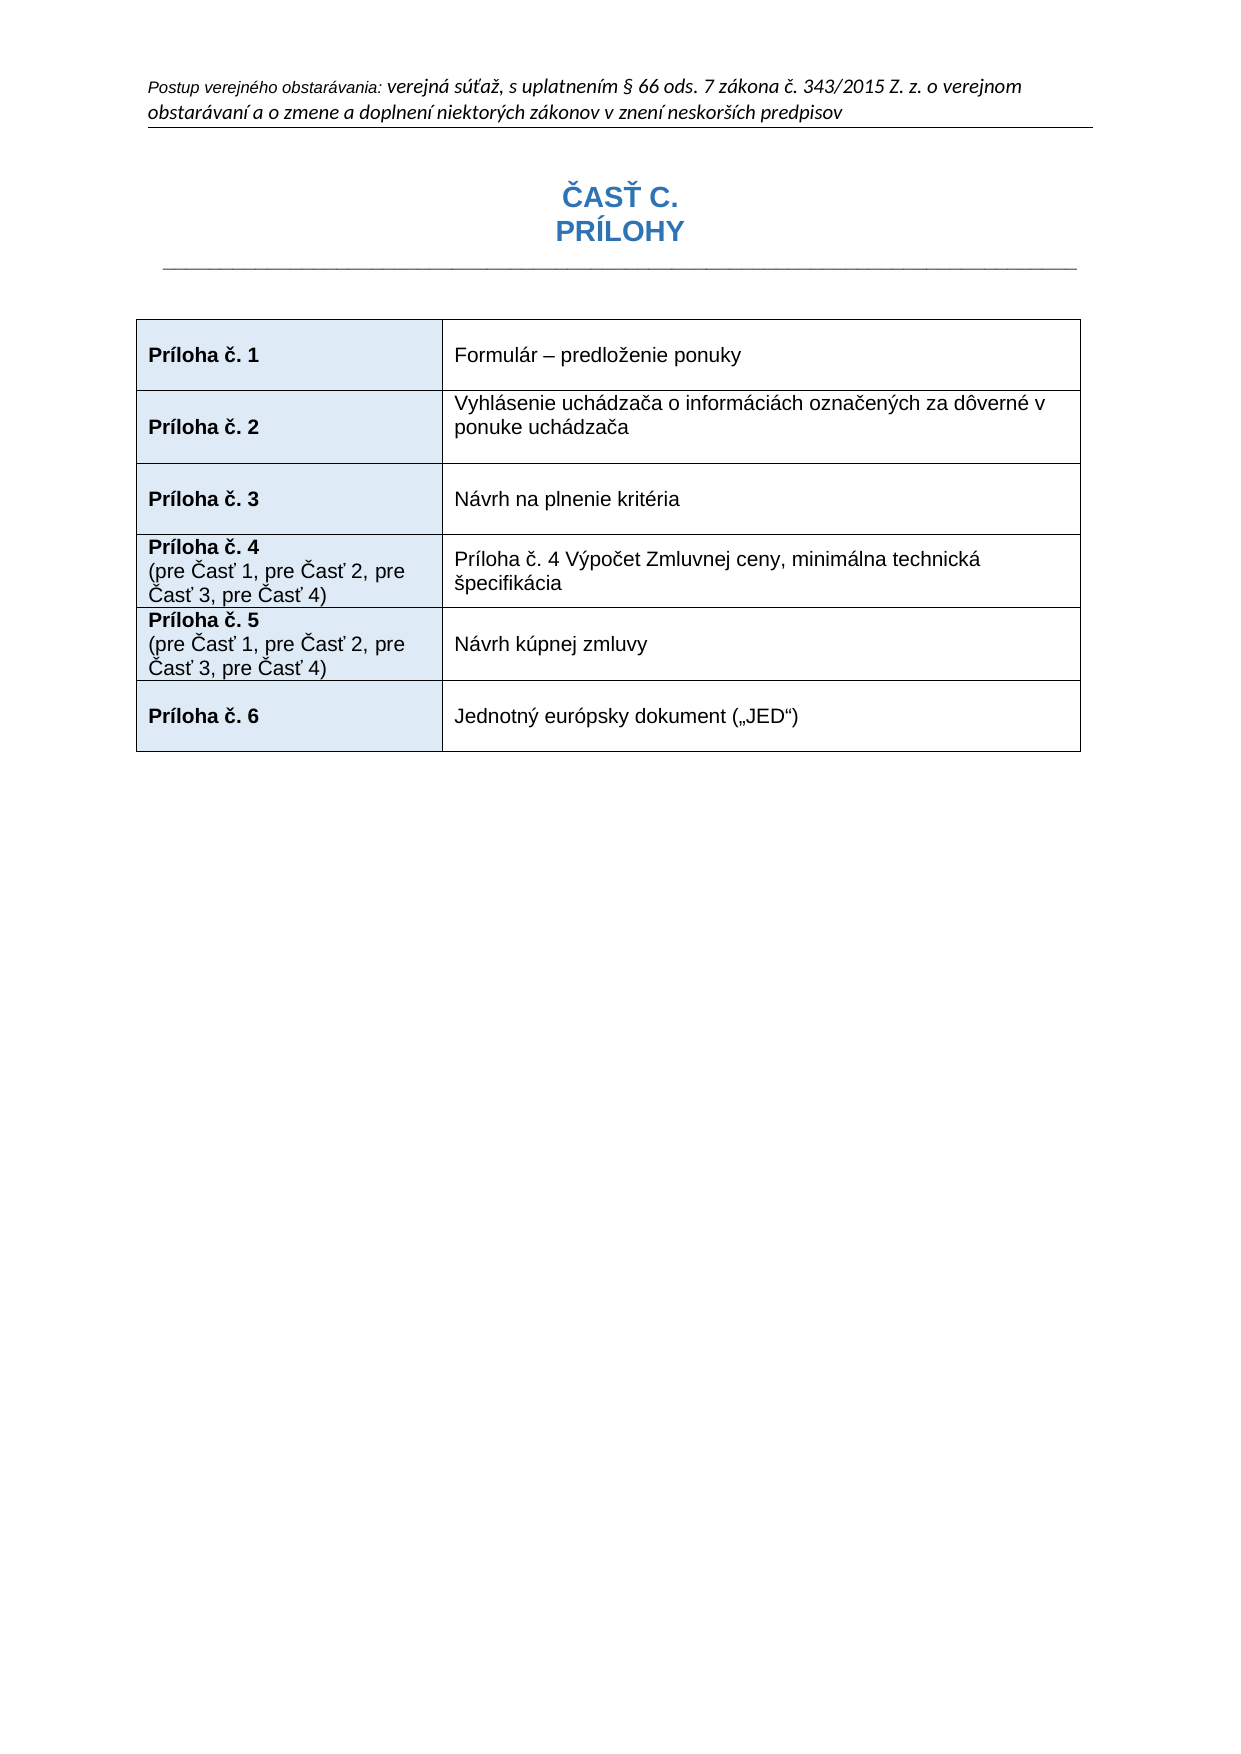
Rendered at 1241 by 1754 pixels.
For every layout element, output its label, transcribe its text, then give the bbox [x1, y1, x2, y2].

table_header Príloha č. 1 [137, 320, 442, 390]
table_cell Návrh na plnenie kritéria [443, 464, 1080, 534]
table_cell Vyhlásenie uchádzača o informáciách označených za dôverné v ponuke uchádzača [443, 391, 1080, 463]
table_cell Príloha č. 4 Výpočet Zmluvnej ceny, minimálna technická špecifikácia [443, 535, 1080, 607]
table_cell Príloha č. 3 [137, 464, 442, 534]
table_cell Návrh kúpnej zmluvy [443, 608, 1080, 680]
table_cell Príloha č. 2 [137, 391, 442, 463]
table_cell Príloha č. 6 [137, 681, 442, 751]
list prílohy [148, 214, 1093, 247]
text časť c. [148, 180, 1093, 214]
table_cell Jednotný európsky dokument („JED“) [443, 681, 1080, 751]
list _______________________________________________________________________________ [148, 247, 1093, 271]
table_cell Príloha č. 4 (pre Časť 1, pre Časť 2, pre Časť 3, pre Časť 4) [137, 535, 442, 607]
table_header Formulár – predloženie ponuky [443, 320, 1080, 390]
table_cell Príloha č. 5 (pre Časť 1, pre Časť 2, pre Časť 3, pre Časť 4) [137, 608, 442, 680]
